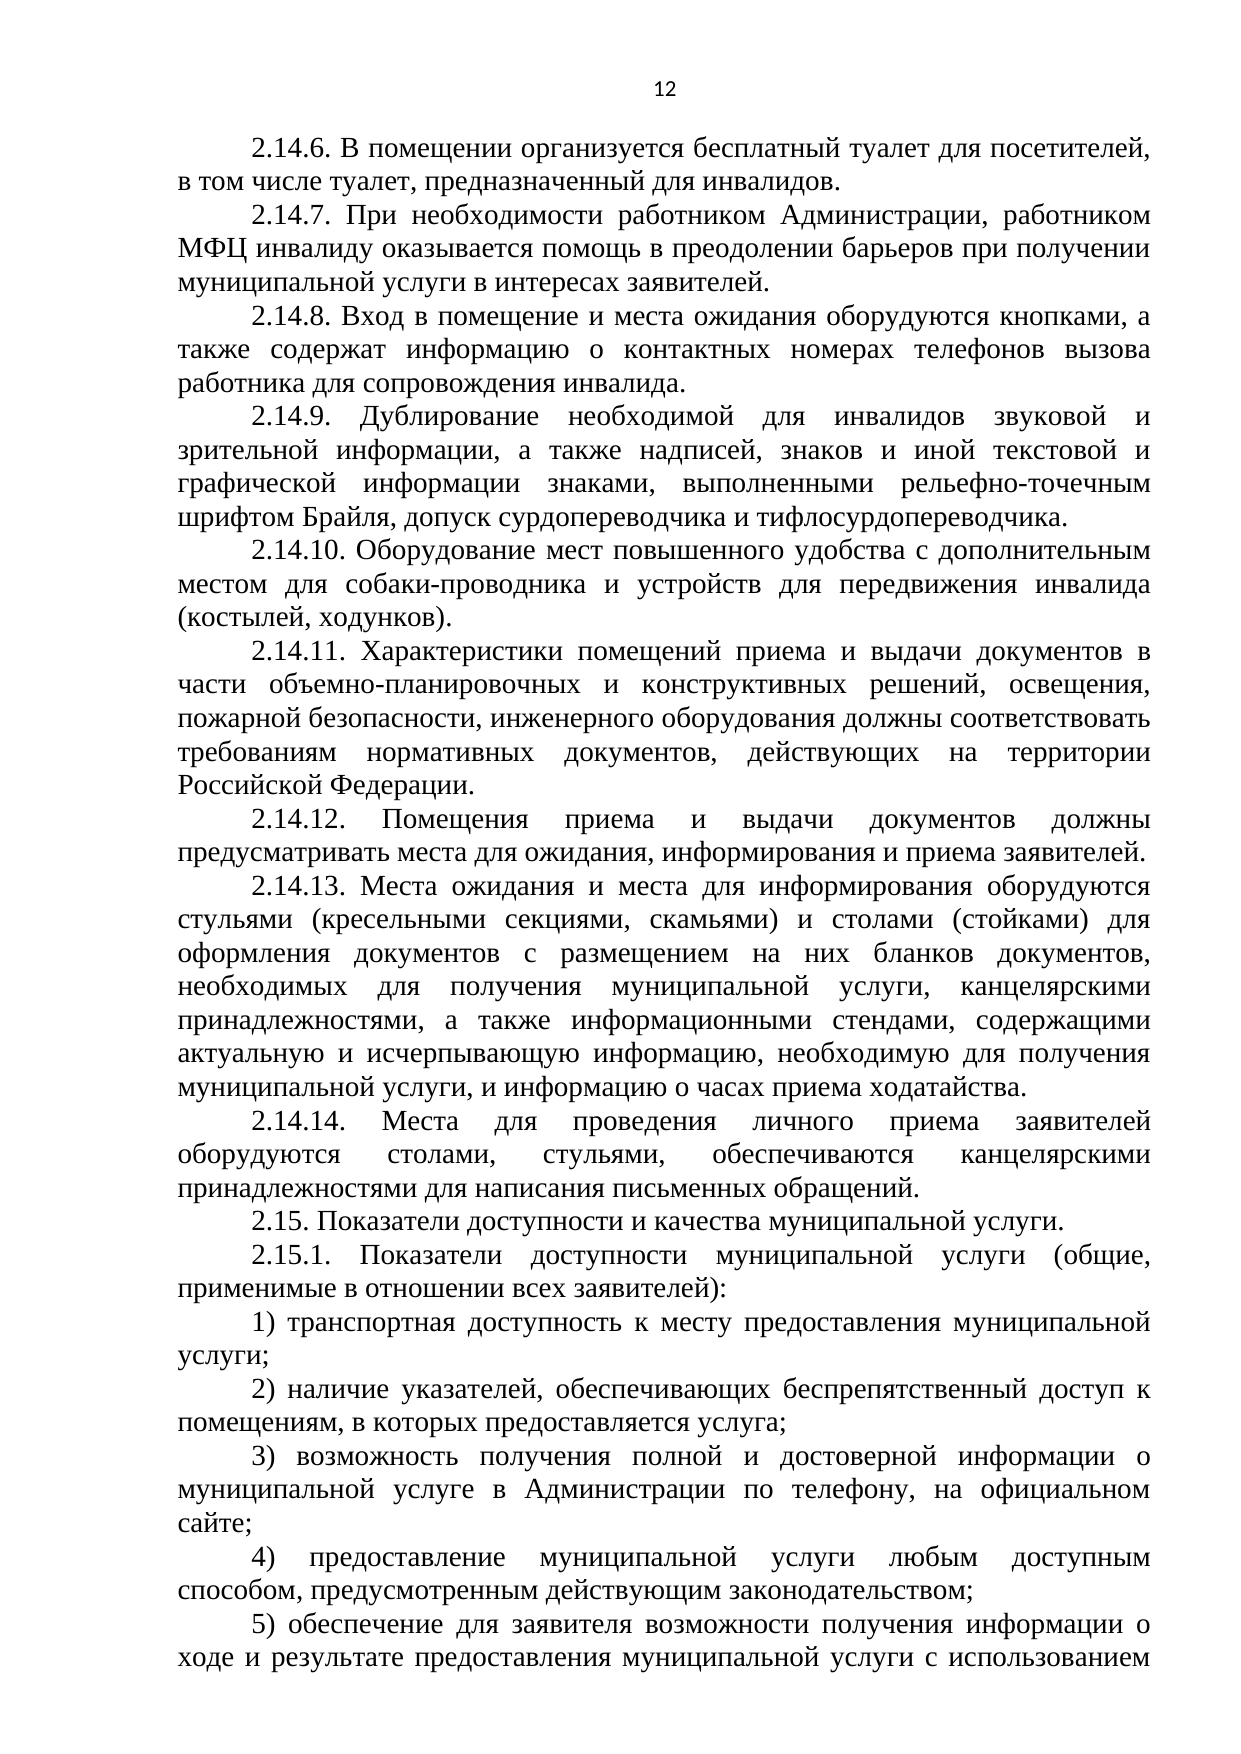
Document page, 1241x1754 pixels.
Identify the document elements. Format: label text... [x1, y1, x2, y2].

text 3) возможность получения полной и достоверной информации о муниципальной услуге в Администрации по телефону, на официальном сайте; [177, 1438, 1152, 1539]
text 2.14.8. Вход в помещение и места ожидания оборудуются кнопками, а также содержат информацию о контактных номерах телефонов вызова работника для сопровождения инвалида. [177, 298, 1152, 398]
text 1) транспортная доступность к месту предоставления муниципальной услуги; [177, 1304, 1152, 1371]
text 2.14.12. Помещения приема и выдачи документов должны предусматривать места для ожидания, информирования и приема заявителей. [177, 801, 1152, 868]
text 2.15.1. Показатели доступности муниципальной услуги (общие, применимые в отношении всех заявителей): [177, 1237, 1152, 1304]
text 2.14.10. Оборудование мест повышенного удобства с дополнительным местом для собаки-проводника и устройств для передвижения инвалида (костылей, ходунков). [177, 532, 1152, 633]
text 2.15. Показатели доступности и качества муниципальной услуги. [177, 1203, 1152, 1237]
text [177, 1606, 1152, 1673]
text 2.14.9. Дублирование необходимой для инвалидов звуковой и зрительной информации, а также надписей, знаков и иной текстовой и графической информации знаками, выполненными рельефно-точечным шрифтом Брайля, допуск сурдопереводчика и тифлосурдопереводчика. [177, 398, 1152, 532]
text 2.14.7. При необходимости работником Администрации, работником МФЦ инвалиду оказывается помощь в преодолении барьеров при получении муниципальной услуги в интересах заявителей. [177, 197, 1152, 298]
text 2.14.11. Характеристики помещений приема и выдачи документов в части объемно-планировочных и конструктивных решений, освещения, пожарной безопасности, инженерного оборудования должны соответствовать требованиям нормативных документов, действующих на территории Российской Федерации. [177, 633, 1152, 801]
text 4) предоставление муниципальной услуги любым доступным способом, предусмотренным действующим законодательством; [177, 1539, 1152, 1606]
text 2.14.14. Места для проведения личного приема заявителей оборудуются столами, стульями, обеспечиваются канцелярскими принадлежностями для написания письменных обращений. [177, 1103, 1152, 1203]
text 2) наличие указателей, обеспечивающих беспрепятственный доступ к помещениям, в которых предоставляется услуга; [177, 1371, 1152, 1438]
text 2.14.13. Места ожидания и места для информирования оборудуются стульями (кресельными секциями, скамьями) и столами (стойками) для оформления документов с размещением на них бланков документов, необходимых для получения муниципальной услуги, канцелярскими принадлежностями, а также информационными стендами, содержащими актуальную и исчерпывающую информацию, необходимую для получения муниципальной услуги, и информацию о часах приема ходатайства. [177, 868, 1152, 1103]
text 2.14.6. В помещении организуется бесплатный туалет для посетителей, в том числе туалет, предназначенный для инвалидов. [177, 130, 1152, 197]
